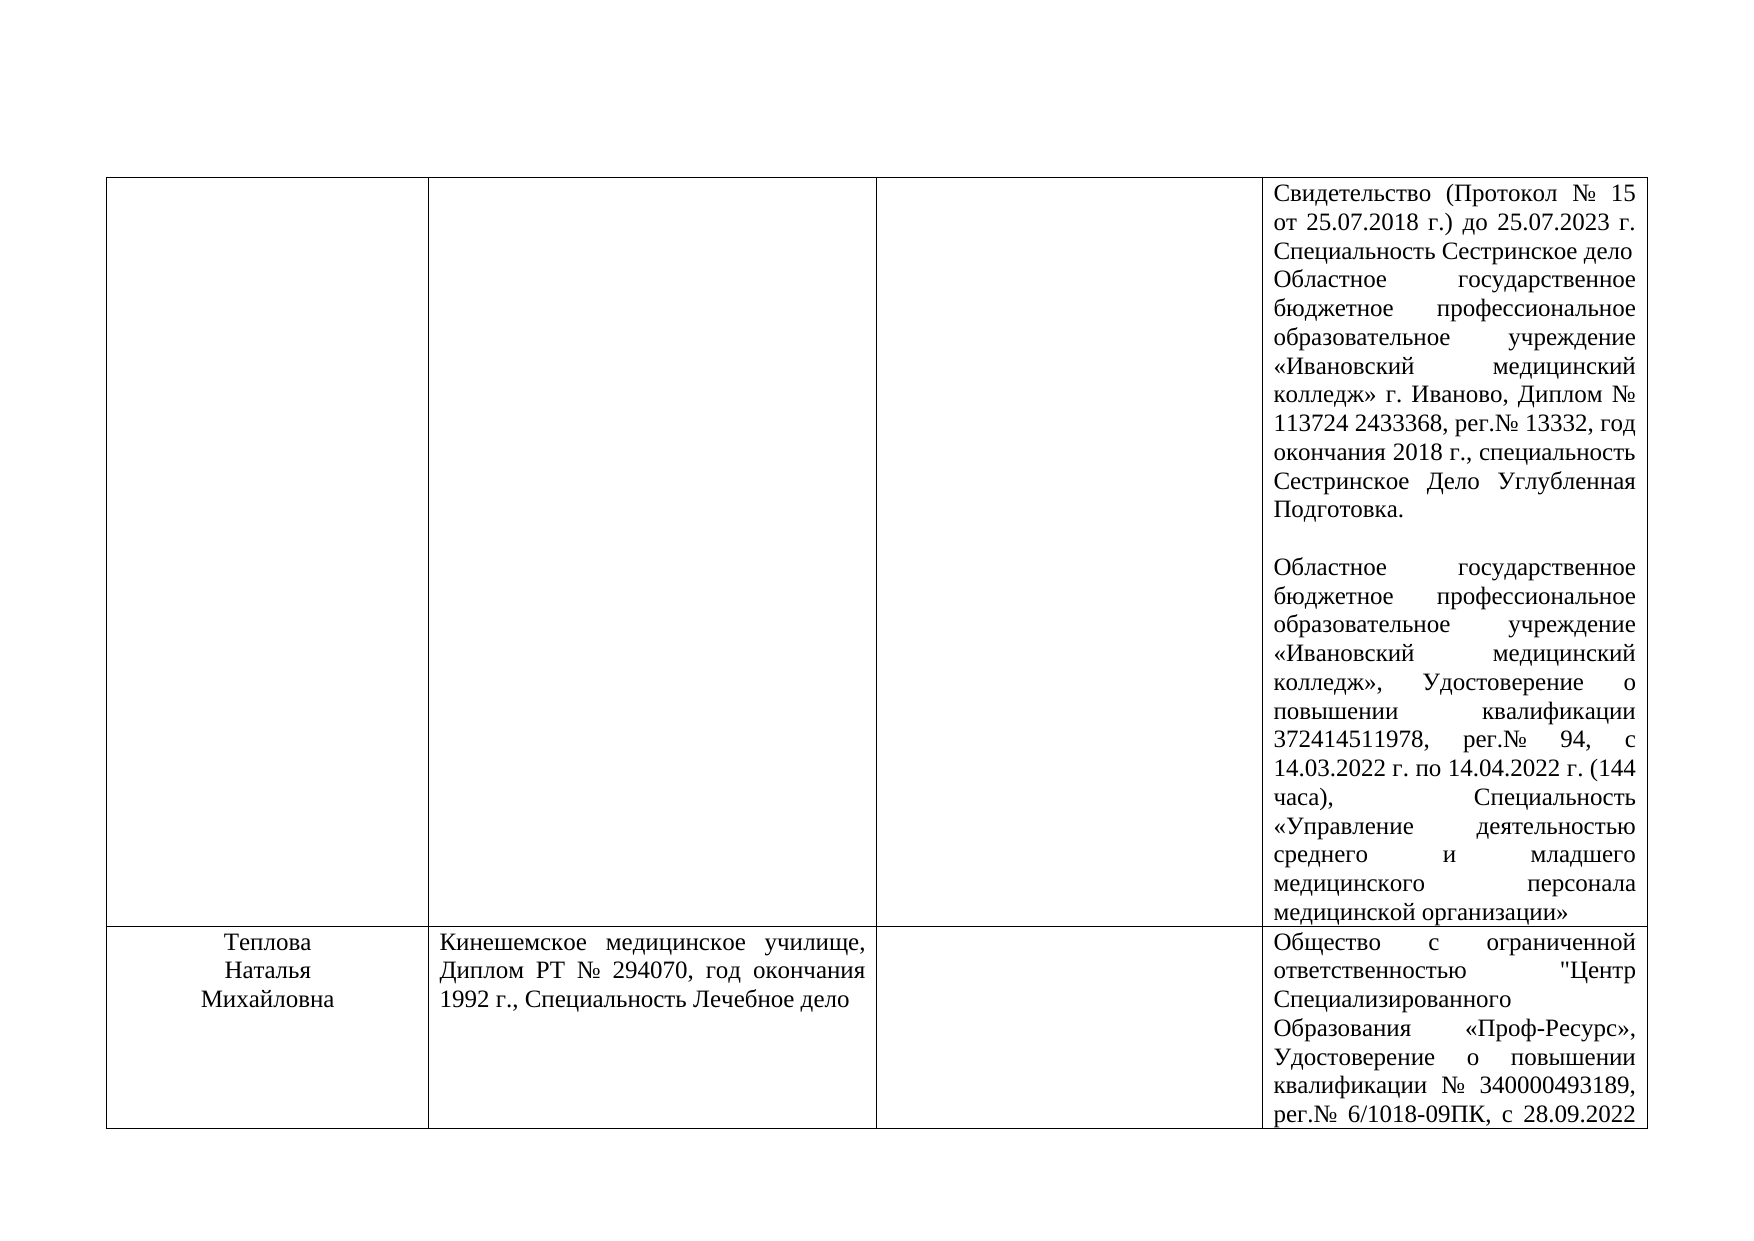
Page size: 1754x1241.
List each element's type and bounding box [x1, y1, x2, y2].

table_cell [107, 178, 428, 926]
table_cell [429, 178, 876, 926]
table_cell [877, 927, 1262, 1128]
table_cell [877, 178, 1262, 926]
table_cell [107, 927, 428, 1128]
table_cell [1263, 927, 1647, 1128]
table_cell [429, 927, 876, 1128]
table_cell [1263, 178, 1647, 926]
